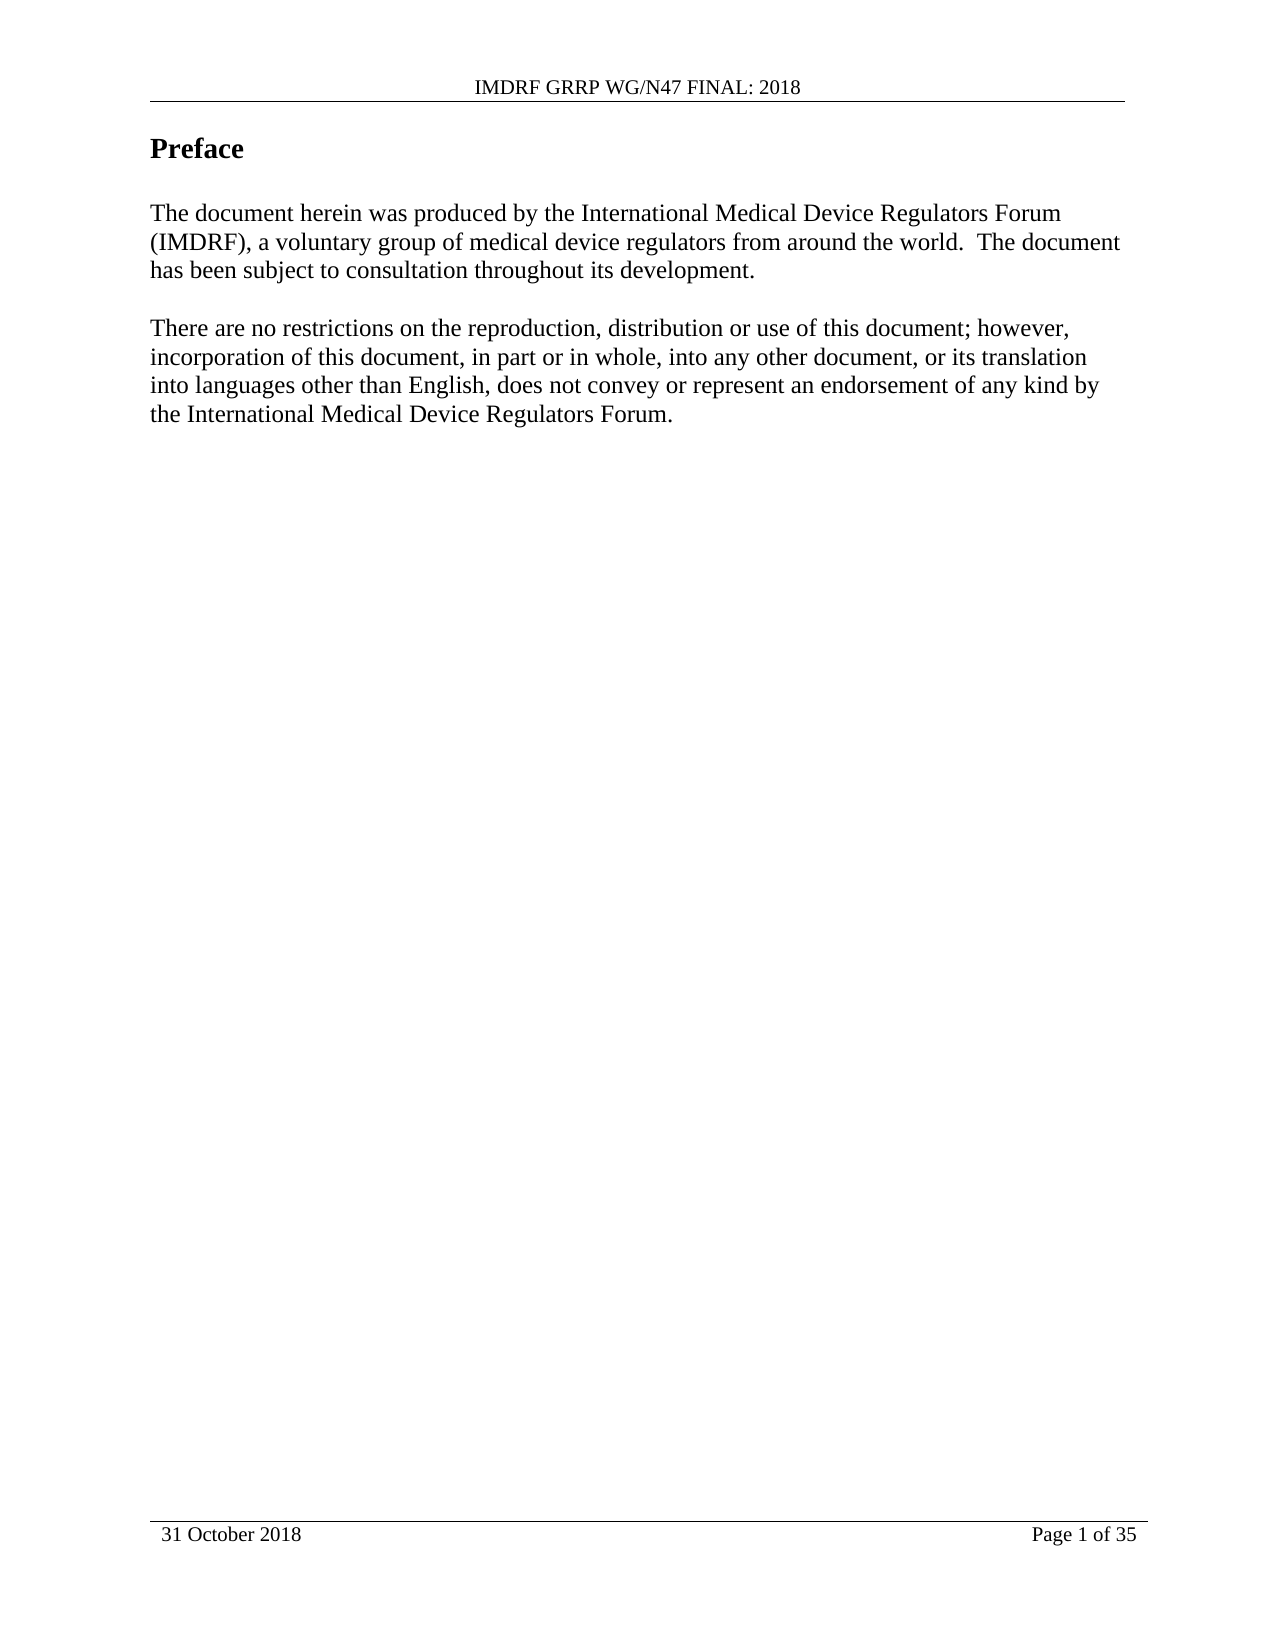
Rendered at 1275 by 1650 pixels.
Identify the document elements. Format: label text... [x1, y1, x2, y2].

text The document herein was produced by the International Medical Device Regulators Forum (IMDRF), a voluntary group of medical device regulators from around the world. The document has been subject to consultation throughout its development. [150, 198, 1125, 284]
subtitle Preface [150, 131, 1125, 164]
text There are no restrictions on the reproduction, distribution or use of this document; however, incorporation of this document, in part or in whole, into any other document, or its translation into languages other than English, does not convey or represent an endorsement of any kind by the International Medical Device Regulators Forum. [150, 313, 1125, 428]
